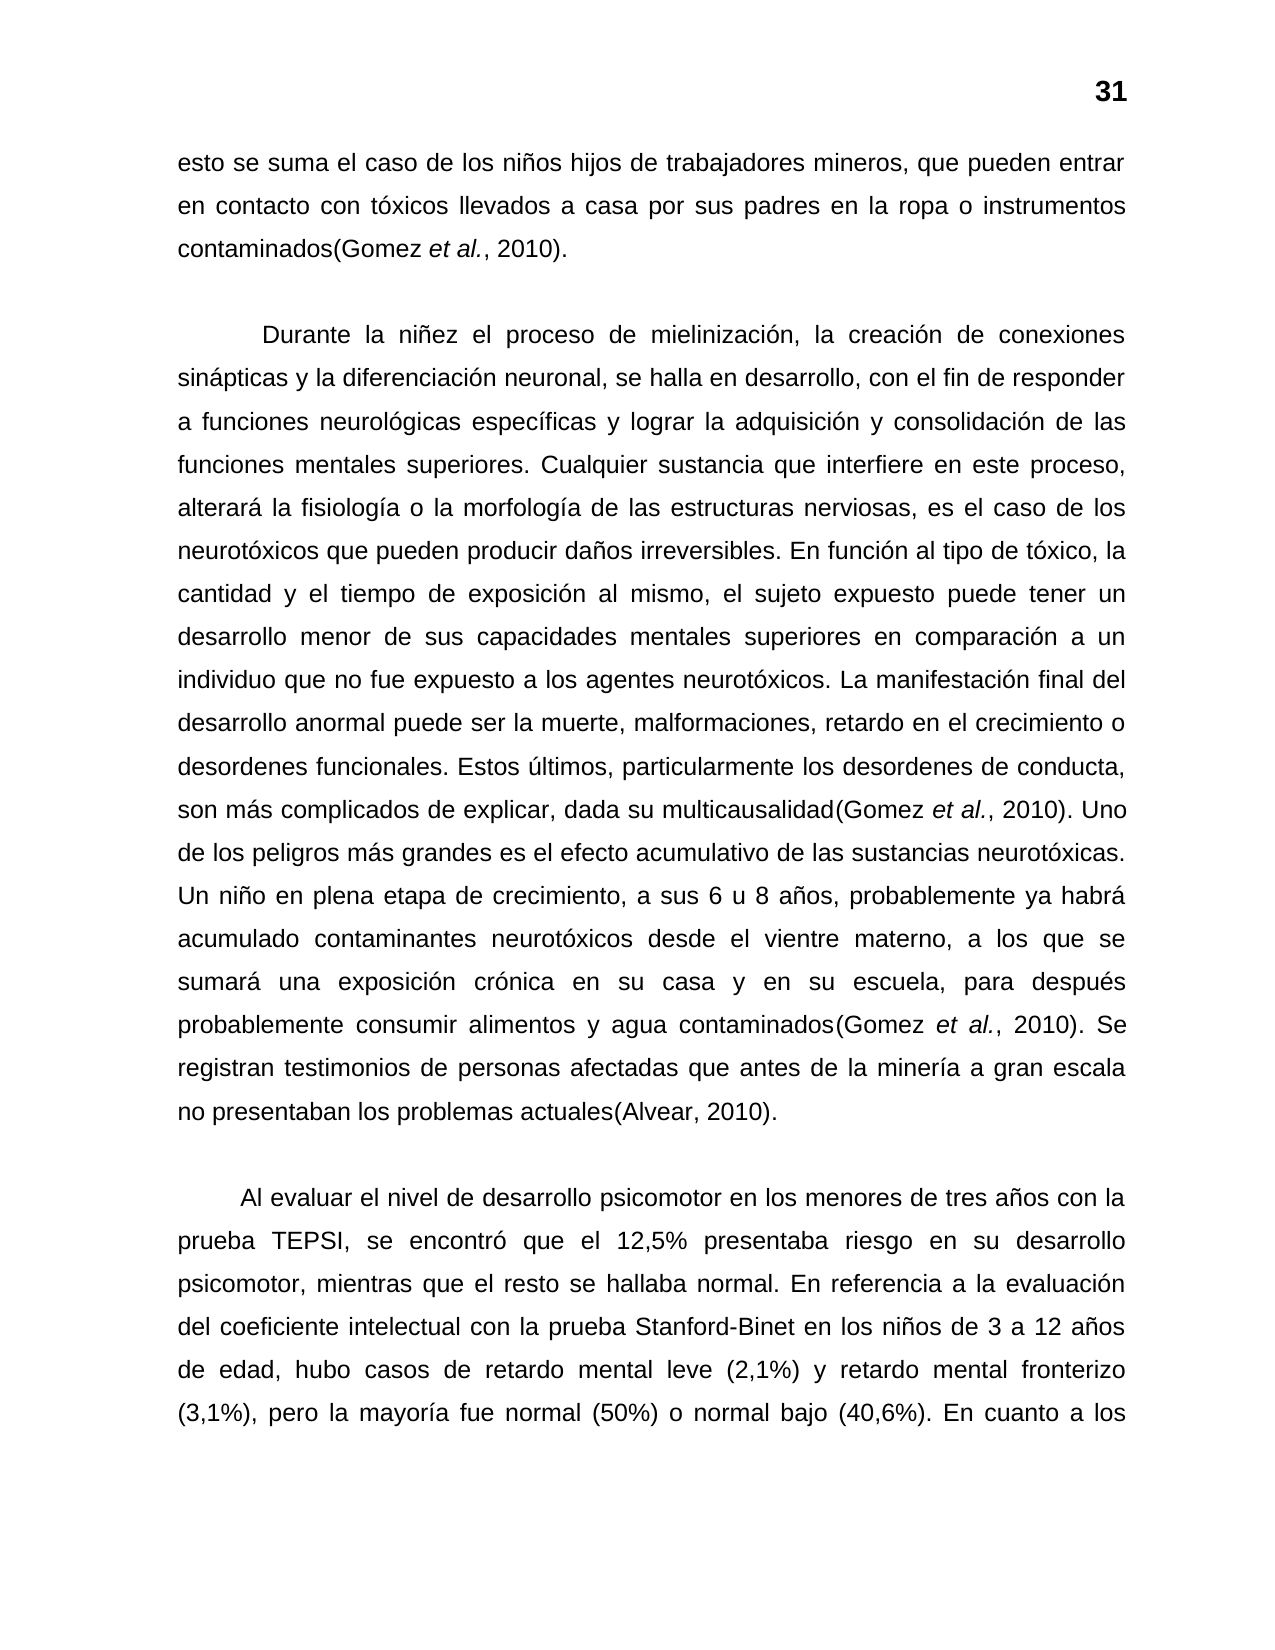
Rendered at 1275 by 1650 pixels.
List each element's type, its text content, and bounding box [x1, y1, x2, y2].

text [177, 148, 1127, 263]
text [177, 1183, 1127, 1427]
text Durante la niñez el proceso de mielinización, la creación de conexiones sinápticas y la diferenciación neuronal, se halla en desarrollo, con el fin de responder a funciones neurológicas específicas y lograr la adquisición y consolidación de las funciones mentales superiores. Cualquier sustancia que interfiere en este proceso, alterará la fisiología o la morfología de las estructuras nerviosas, es el caso de los neurotóxicos que pueden producir daños irreversibles. En función al tipo de tóxico, la cantidad y el tiempo de exposición al mismo, el sujeto expuesto puede tener un desarrollo menor de sus capacidades mentales superiores en comparación a un individuo que no fue expuesto a los agentes neurotóxicos. La manifestación final del desarrollo anormal puede ser la muerte, malformaciones, retardo en el crecimiento o desordenes funcionales. Estos últimos, particularmente los desordenes de conducta, son más complicados de explicar, dada su multicausalidad(Gomez et al., 2010). Uno de los peligros más grandes es el efecto acumulativo de las sustancias neurotóxicas. Un niño en plena etapa de crecimiento, a sus 6 u 8 años, probablemente ya habrá acumulado contaminantes neurotóxicos desde el vientre materno, a los que se sumará una exposición crónica en su casa y en su escuela, para después probablemente consumir alimentos y agua contaminados(Gomez et al., 2010). Se registran testimonios de personas afectadas que antes de la minería a gran escala no presentaban los problemas actuales(Alvear, 2010). [177, 320, 1127, 1125]
